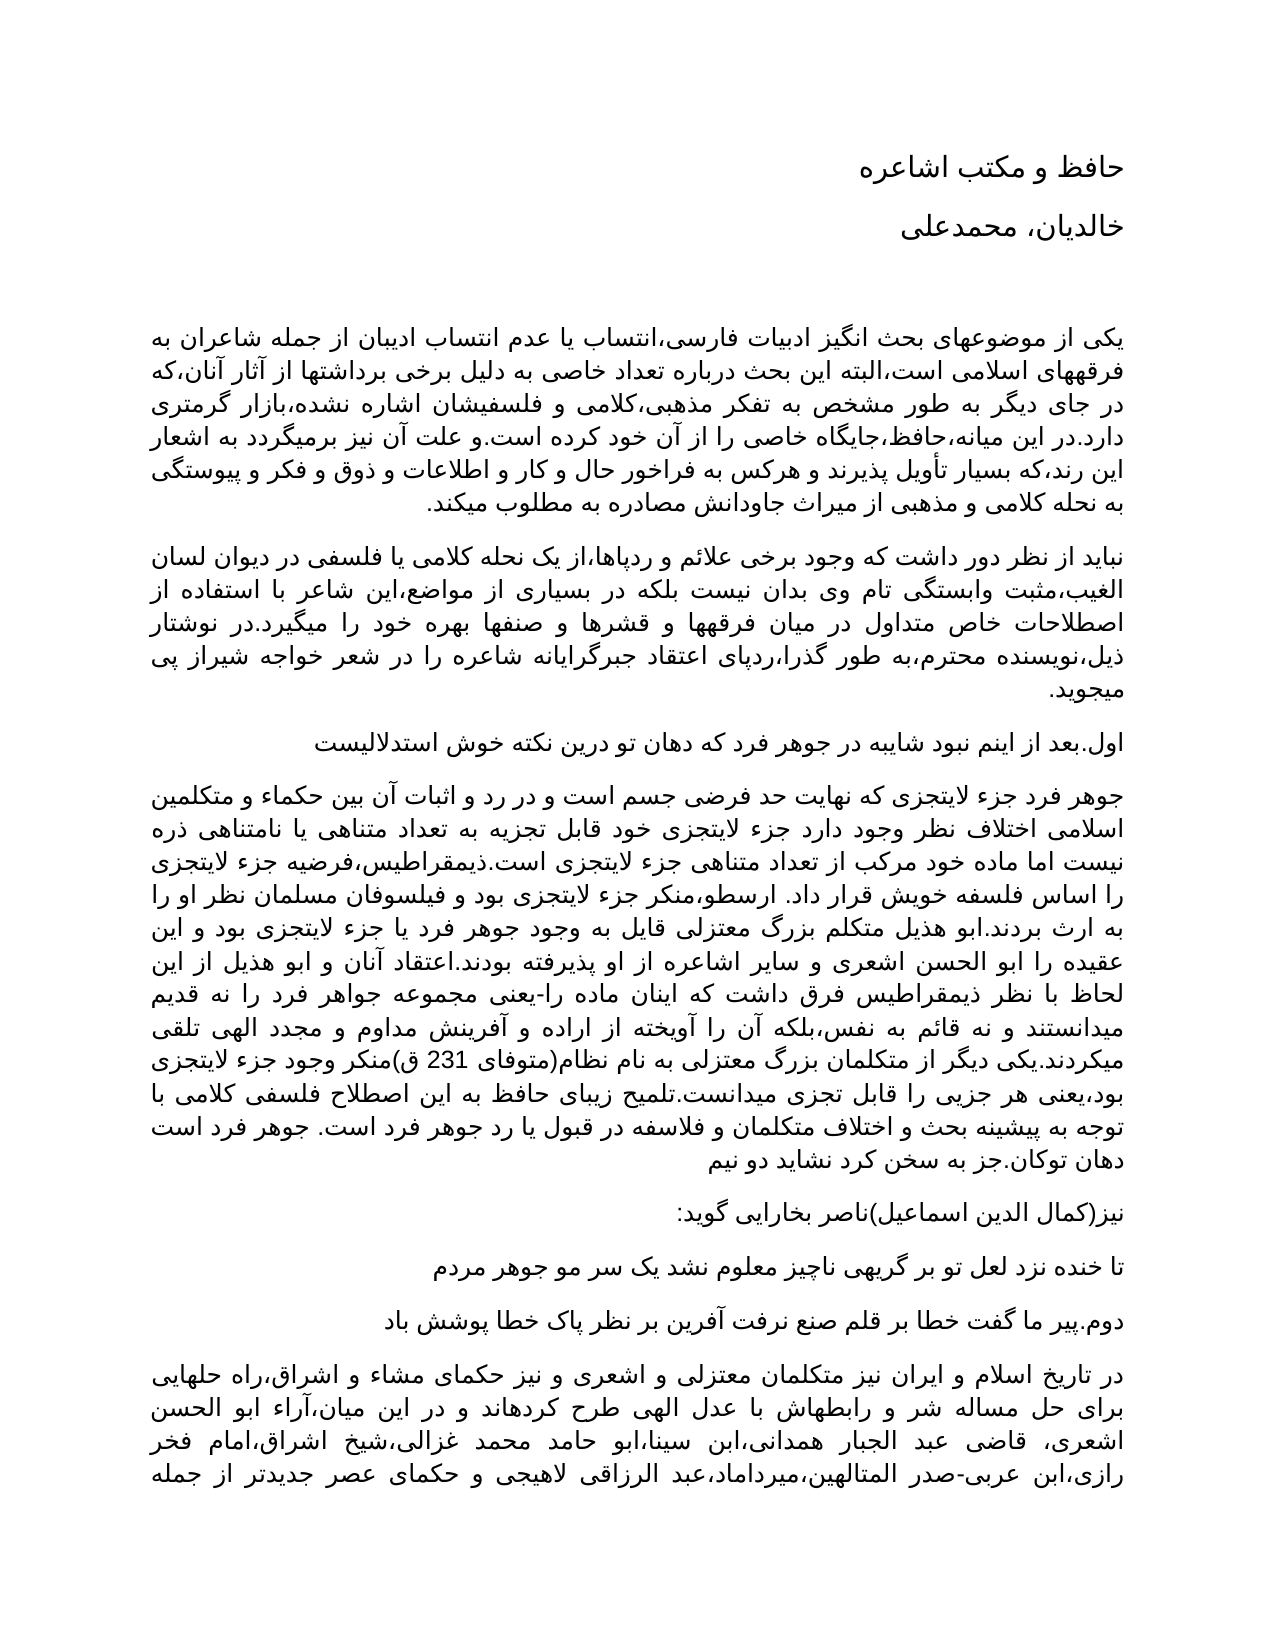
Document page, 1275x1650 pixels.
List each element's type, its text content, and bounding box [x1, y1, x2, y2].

text خالدیان، محمدعلی [150, 209, 1125, 243]
text نباید از نظر دور داشت که وجود برخی علائم و ردپاها،از یک نحله کلامی‏ یا فلسفی در دیوان لسان الغیب،مثبت‏ وابستگی تام وی بدان نیست بلکه در بسیاری از مواضع،این شاعر با استفاده‏ از اصطلاحات خاص متداول در میان‏ فرقه‏ها و قشرها و صنف‏ها بهره خود را می‏گیرد.در نوشتار ذیل،نویسنده‏ محترم،به طور گذرا،ردپای اعتقاد جبرگرایانه شاعره را در شعر خواجه شیراز پی می‏جوید. [150, 542, 1125, 702]
text حافظ و مکتب اشاعره [150, 150, 1125, 183]
text دوم.پیر ما گفت خطا بر قلم صنع نرفت‏ آفرین بر نظر پاک خطا پوشش باد [150, 1306, 1125, 1335]
text نیز(کمال الدین اسماعیل)ناصر بخارایی‏ گوید: [150, 1198, 1125, 1227]
text یکی از موضوع‏های بحث انگیز ادبیات فارسی،انتساب یا عدم انتساب‏ ادیبان از جمله شاعران به فرقه‏های‏ اسلامی است،البته این بحث درباره‏ تعداد خاصی به دلیل برخی برداشتها از آثار آنان،که در جای دیگر به طور مشخص‏ به تفکر مذهبی،کلامی و فلسفی‏شان‏ اشاره نشده،بازار گرمتری دارد.در این‏ میانه،حافظ،جایگاه خاصی را از آن خود کرده است.و علت آن نیز برمی‏گردد به‏ اشعار این رند،که بسیار تأویل پذیرند و هرکس به فراخور حال و کار و اطلاعات‏ و ذوق و فکر و پیوستگی به نحله کلامی و مذهبی از میراث جاودانش مصادره به‏ مطلوب می‏کند. [150, 323, 1125, 516]
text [150, 1360, 1125, 1488]
text تا خنده نزد لعل تو بر گریه‏ی ناچیز معلوم نشد یک سر مو جوهر مردم [150, 1252, 1125, 1281]
text جوهر فرد جزء لایتجزی که نهایت حد فرضی‏ جسم است و در رد و اثبات آن بین حکماء و متکلمین اسلامی اختلاف نظر وجود دارد جزء لایتجزی خود قابل تجزیه به تعداد متناهی یا نامتناهی ذره نیست اما ماده خود مرکب از تعداد متناهی جزء لایتجزی است.ذیمقراطیس،فرضیه‏ جزء لایتجزی را اساس فلسفه خویش قرار داد. ارسطو،منکر جزء لایتجزی بود و فیلسوفان‏ مسلمان نظر او را به ارث بردند.ابو هذیل متکلم‏ بزرگ معتزلی قایل به وجود جوهر فرد یا جزء لایتجزی بود و این عقیده را ابو الحسن اشعری و سایر اشاعره از او پذیرفته بودند.اعتقاد آنان و ابو هذیل از این لحاظ با نظر ذیمقراطیس فرق داشت‏ که اینان ماده را-یعنی مجموعه جواهر فرد را نه‏ قدیم می‏دانستند و نه قائم به نفس،بلکه آن را آویخته‏ از اراده و آفرینش مداوم و مجدد الهی تلقی‏ می‏کردند.یکی دیگر از متکلمان بزرگ معتزلی به‏ نام نظام(متوفای 231 ق)منکر وجود جزء لایتجزی بود،یعنی هر جزیی را قابل تجزی‏ می‏دانست.تلمیح زیبای حافظ به این اصطلاح‏ فلسفی کلامی با توجه به پیشینه بحث و اختلاف‏ متکلمان و فلاسفه در قبول یا رد جوهر فرد است. جوهر فرد است دهان توکان.جز به سخن کرد نشاید دو نیم [150, 781, 1125, 1173]
text اول.بعد از اینم نبود شایبه در جوهر فرد که دهان تو درین نکته خوش استدلالیست [150, 727, 1125, 756]
